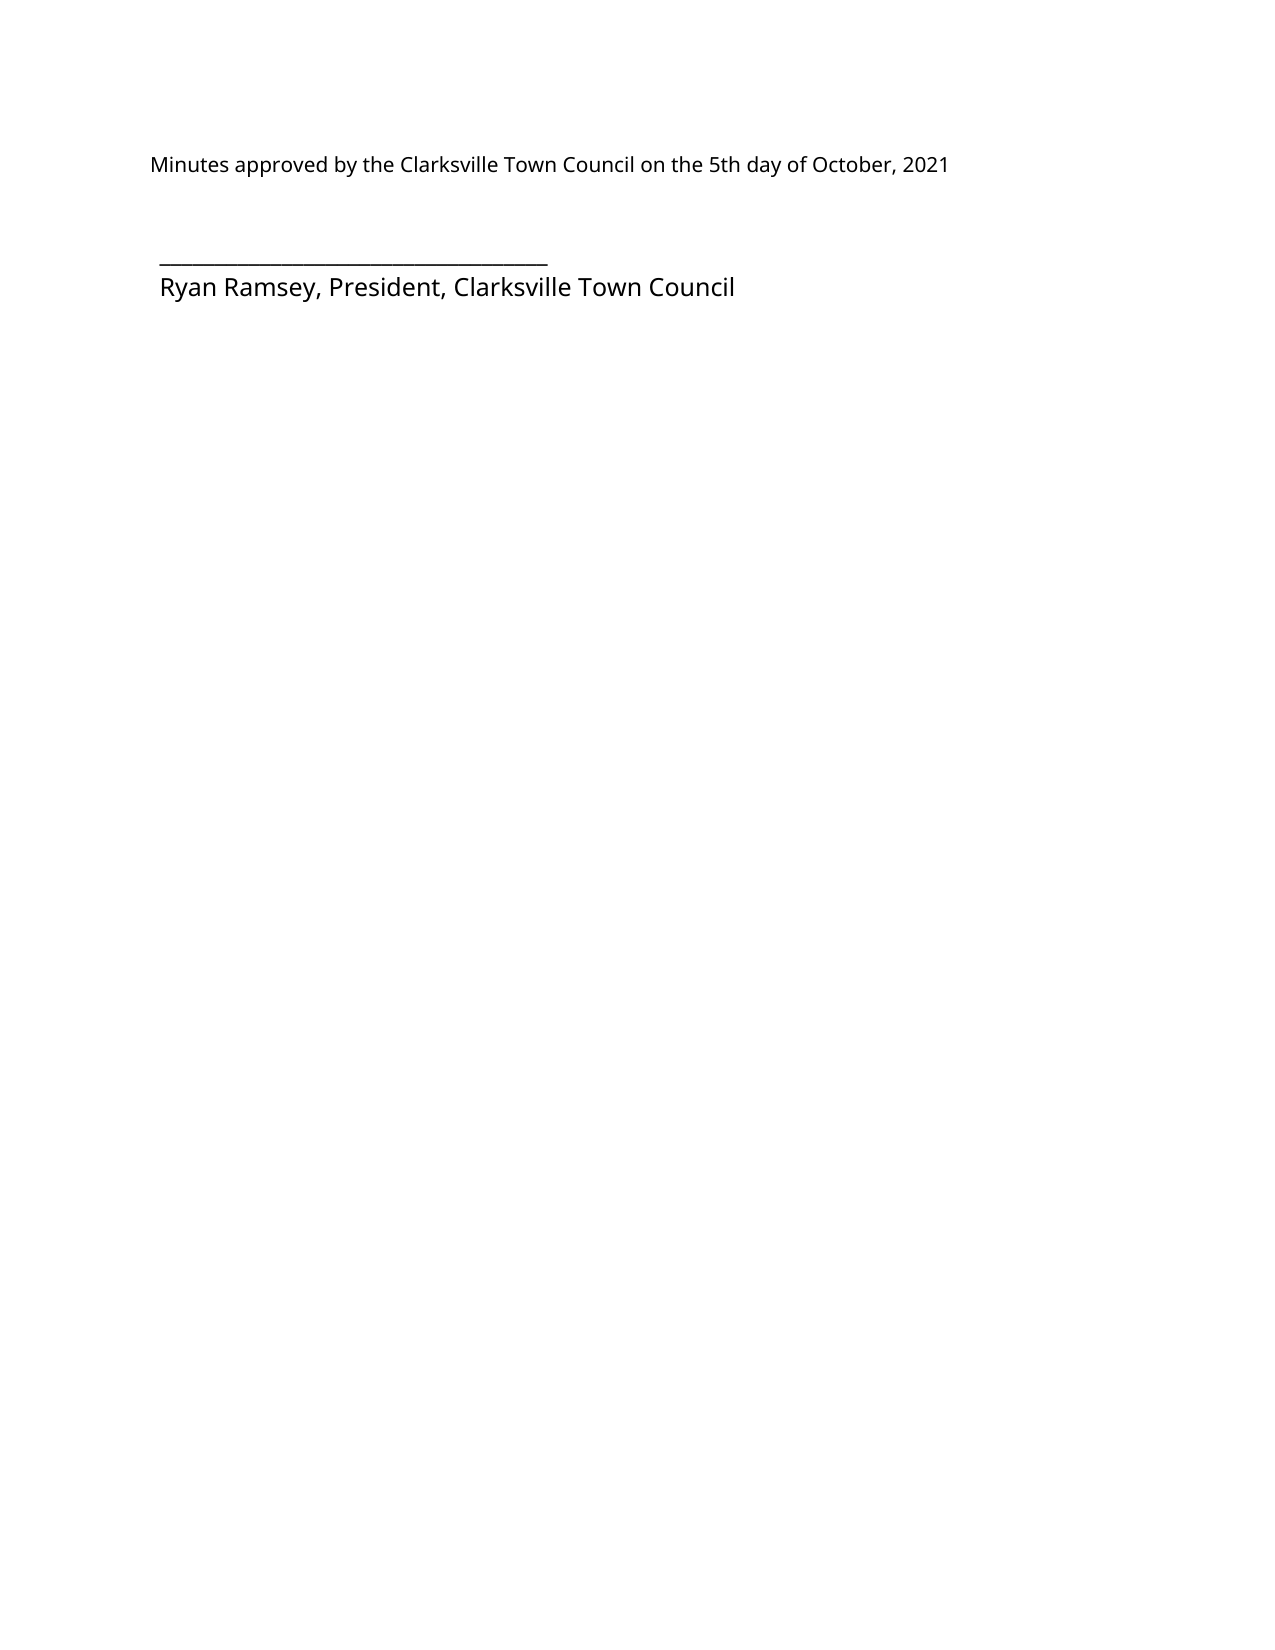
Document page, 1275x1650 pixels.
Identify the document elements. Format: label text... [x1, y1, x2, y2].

text Minutes approved by the Clarksville Town Council on the 5th day of October, 2021 [150, 150, 1119, 178]
text Ryan Ramsey, President, Clarksville Town Council [159, 269, 1119, 303]
text ___________________________________ [159, 235, 1119, 269]
